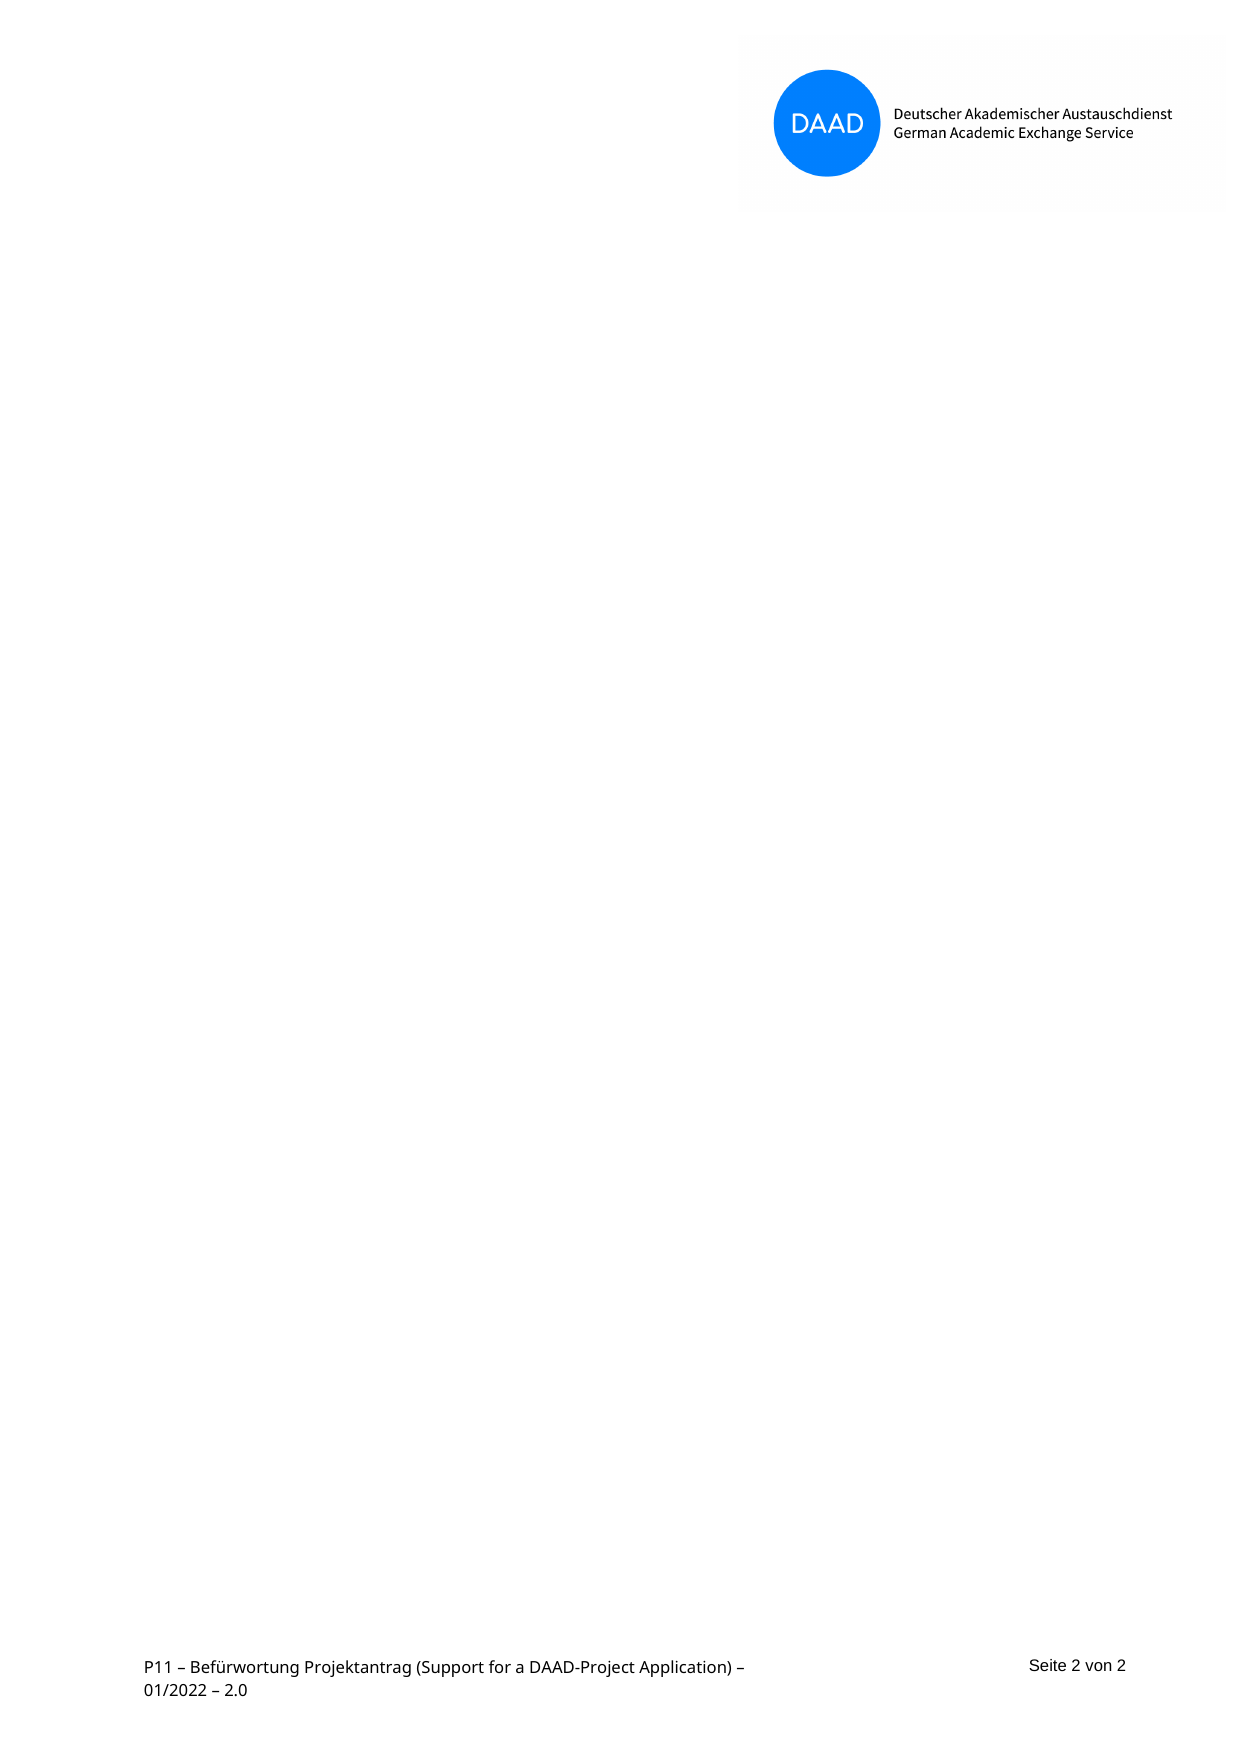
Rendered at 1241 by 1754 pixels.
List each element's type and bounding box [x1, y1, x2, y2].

picture [738, 35, 1227, 212]
